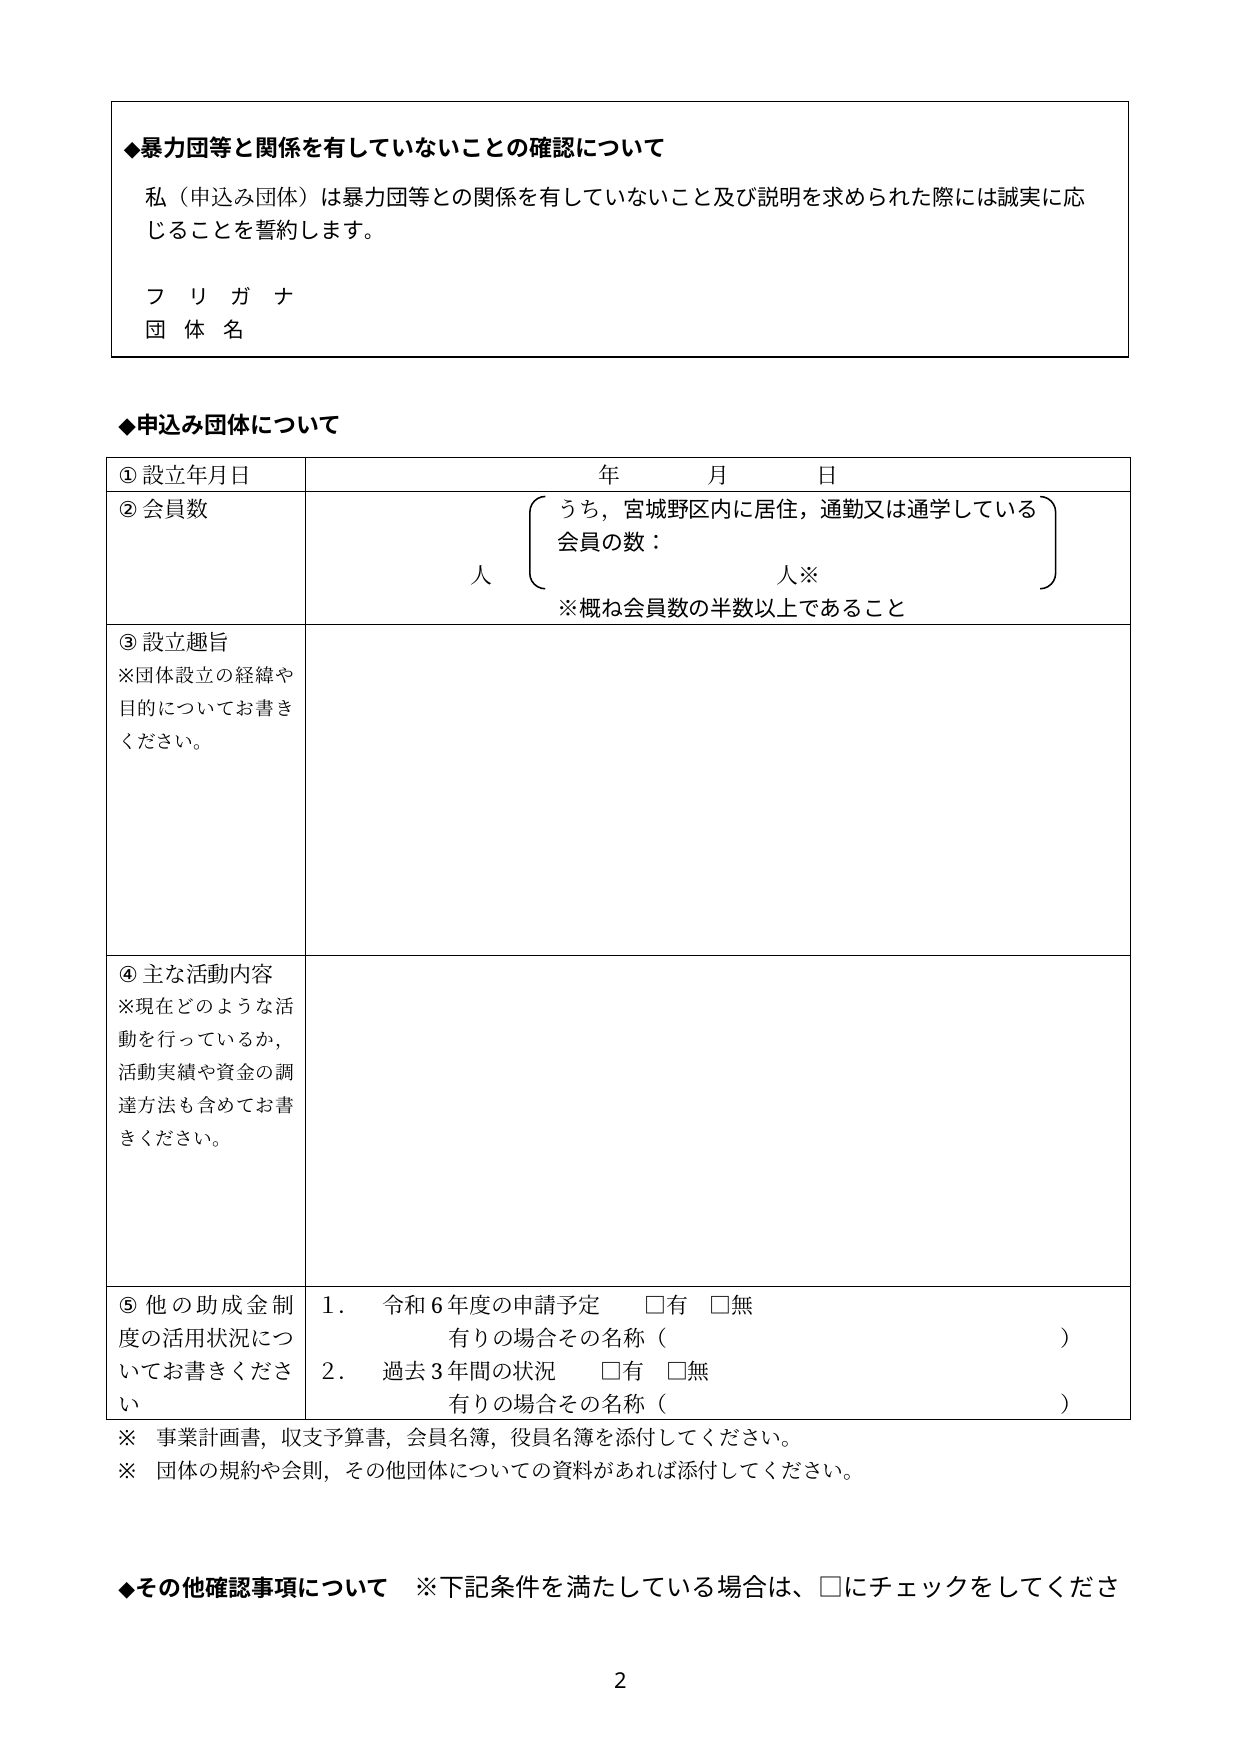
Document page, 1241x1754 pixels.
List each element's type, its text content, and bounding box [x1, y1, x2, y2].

table_cell [306, 956, 1130, 1286]
table_cell [306, 625, 1130, 955]
text ※ 事業計画書，収支予算書，会員名簿，役員名簿を添付してください。 [118, 1420, 1122, 1453]
table_header ◆暴力団等と関係を有していないことの確認について 私（申込み団体）は暴力団等との関係を有していないこと及び説明を求められた際には誠実に応じることを誓約します。 フリガナ 団体名 [112, 102, 1128, 356]
table_cell １． 令和6年度の申請予定 □有 □無 有りの場合その名称（ ） ２． 過去3年間の状況 □有 □無 有りの場合その名称（ ） [306, 1287, 1130, 1419]
table_cell うち，宮城野区内に居住，通勤又は通学している 会員の数： 人 人※ ※概ね会員数の半数以上であること [306, 492, 1130, 624]
table_header ①設立年月日 [107, 458, 305, 491]
text ※ 団体の規約や会則，その他団体についての資料があれば添付してください。 [118, 1453, 1122, 1486]
table_cell ④主な活動内容 ※現在どのような活動を行っているか，活動実績や資金の調達方法も含めてお書きください。 [107, 956, 305, 1286]
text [118, 1552, 1122, 1618]
text ◆申込み団体について [118, 391, 1122, 457]
table_cell ⑤他の助成金制度の活用状況についてお書きください [107, 1287, 305, 1419]
table_cell ②会員数 [107, 492, 305, 624]
table_cell ③設立趣旨 ※団体設立の経緯や目的についてお書きください。 [107, 625, 305, 955]
table_header 年 月 日 [306, 458, 1130, 491]
